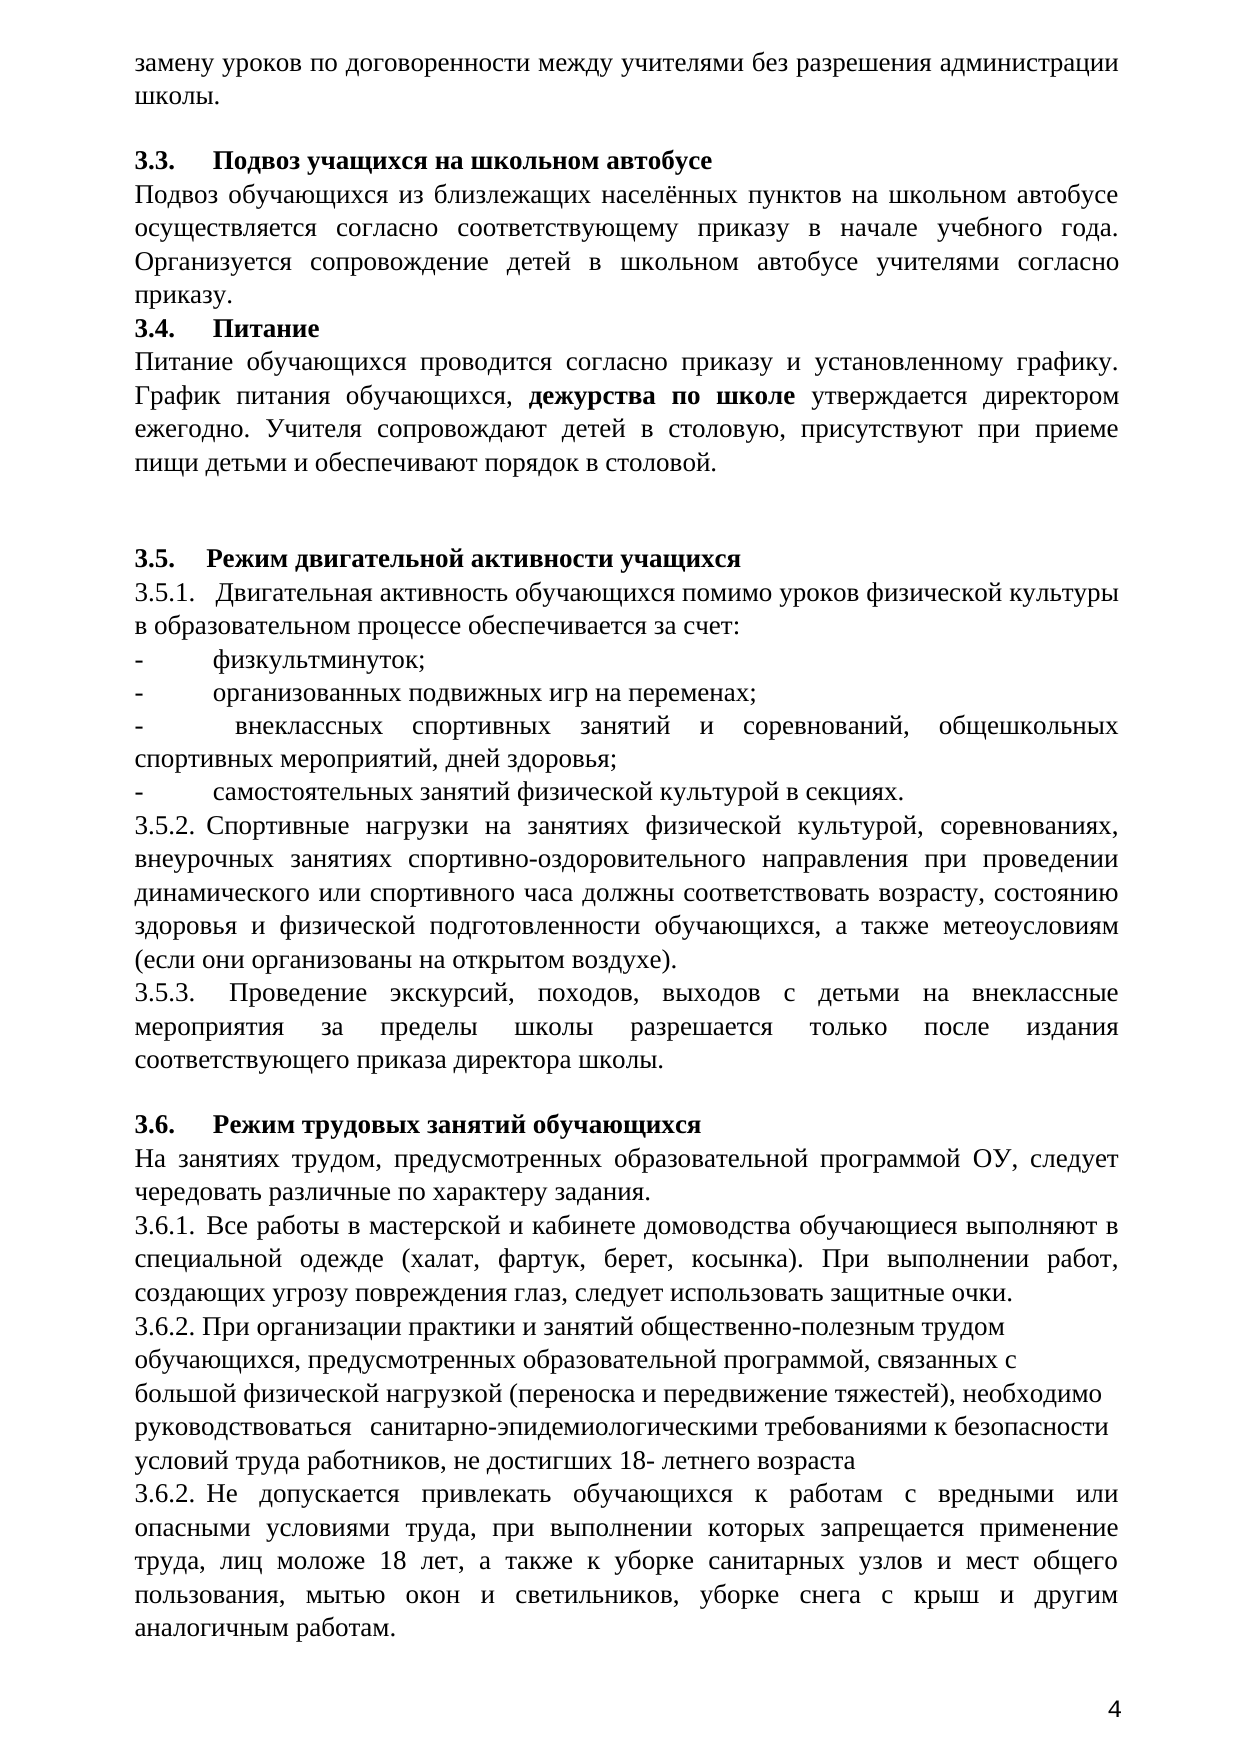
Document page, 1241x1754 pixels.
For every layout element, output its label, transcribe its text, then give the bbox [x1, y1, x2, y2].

list Режим двигательной активности учащихся [134, 541, 1122, 574]
list Режим трудовых занятий обучающихся [134, 1107, 1122, 1141]
text На занятиях трудом, предусмотренных образовательной программой ОУ, следует чередовать различные по характеру задания. [134, 1141, 1120, 1208]
list самостоятельных занятий физической культурой в секциях. [134, 774, 1122, 807]
text Подвоз обучающихся из близлежащих населённых пунктов на школьном автобусе осуществляется согласно соответствующему приказу в начале учебного года. Организуется сопровождение детей в школьном автобусе учителями согласно приказу. [134, 176, 1120, 310]
text 3.6.2. При организации практики и занятий общественно-полезным трудом обучающихся, предусмотренных образовательной программой, связанных с большой физической нагрузкой (переноска и передвижение тяжестей), необходимо руководствоваться санитарно-эпидемиологическими требованиями к безопасности условий труда работников, не достигших 18- летнего возраста [134, 1308, 1120, 1476]
list Двигательная активность обучающихся помимо уроков физической культуры в образовательном процессе обеспечивается за счет: [134, 574, 1120, 641]
list Не допускается привлекать обучающихся к работам с вредными или опасными условиями труда, при выполнении которых запрещается применение труда, лиц моложе 18 лет, а также к уборке санитарных узлов и мест общего пользования, мытью окон и светильников, уборке снега с крыш и другим аналогичным работам. [134, 1476, 1120, 1644]
list физкультминуток; [134, 641, 1122, 675]
list Спортивные нагрузки на занятиях физической культурой, соревнованиях, внеурочных занятиях спортивно-оздоровительного направления при проведении динамического или спортивного часа должны соответствовать возрасту, состоянию здоровья и физической подготовленности обучающихся, а также метеоусловиям (если они организованы на открытом воздухе). [134, 807, 1120, 975]
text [134, 44, 1120, 111]
list Питание [134, 310, 1122, 344]
text Питание обучающихся проводится согласно приказу и установленному графику. График питания обучающихся, дежурства по школе утверждается директором ежегодно. Учителя сопровождают детей в столовую, присутствуют при приеме пищи детьми и обеспечивают порядок в столовой. [134, 344, 1120, 478]
list Подвоз учащихся на школьном автобусе [134, 143, 1122, 176]
list внеклассных спортивных занятий и соревнований, общешкольных спортивных мероприятий, дней здоровья; [134, 708, 1120, 774]
list Все работы в мастерской и кабинете домоводства обучающиеся выполняют в специальной одежде (халат, фартук, берет, косынка). При выполнении работ, создающих угрозу повреждения глаз, следует использовать защитные очки. [134, 1208, 1120, 1308]
list Проведение экскурсий, походов, выходов с детьми на внеклассные мероприятия за пределы школы разрешается только после издания соответствующего приказа директора школы. [134, 975, 1120, 1076]
list организованных подвижных игр на переменах; [134, 675, 1122, 708]
